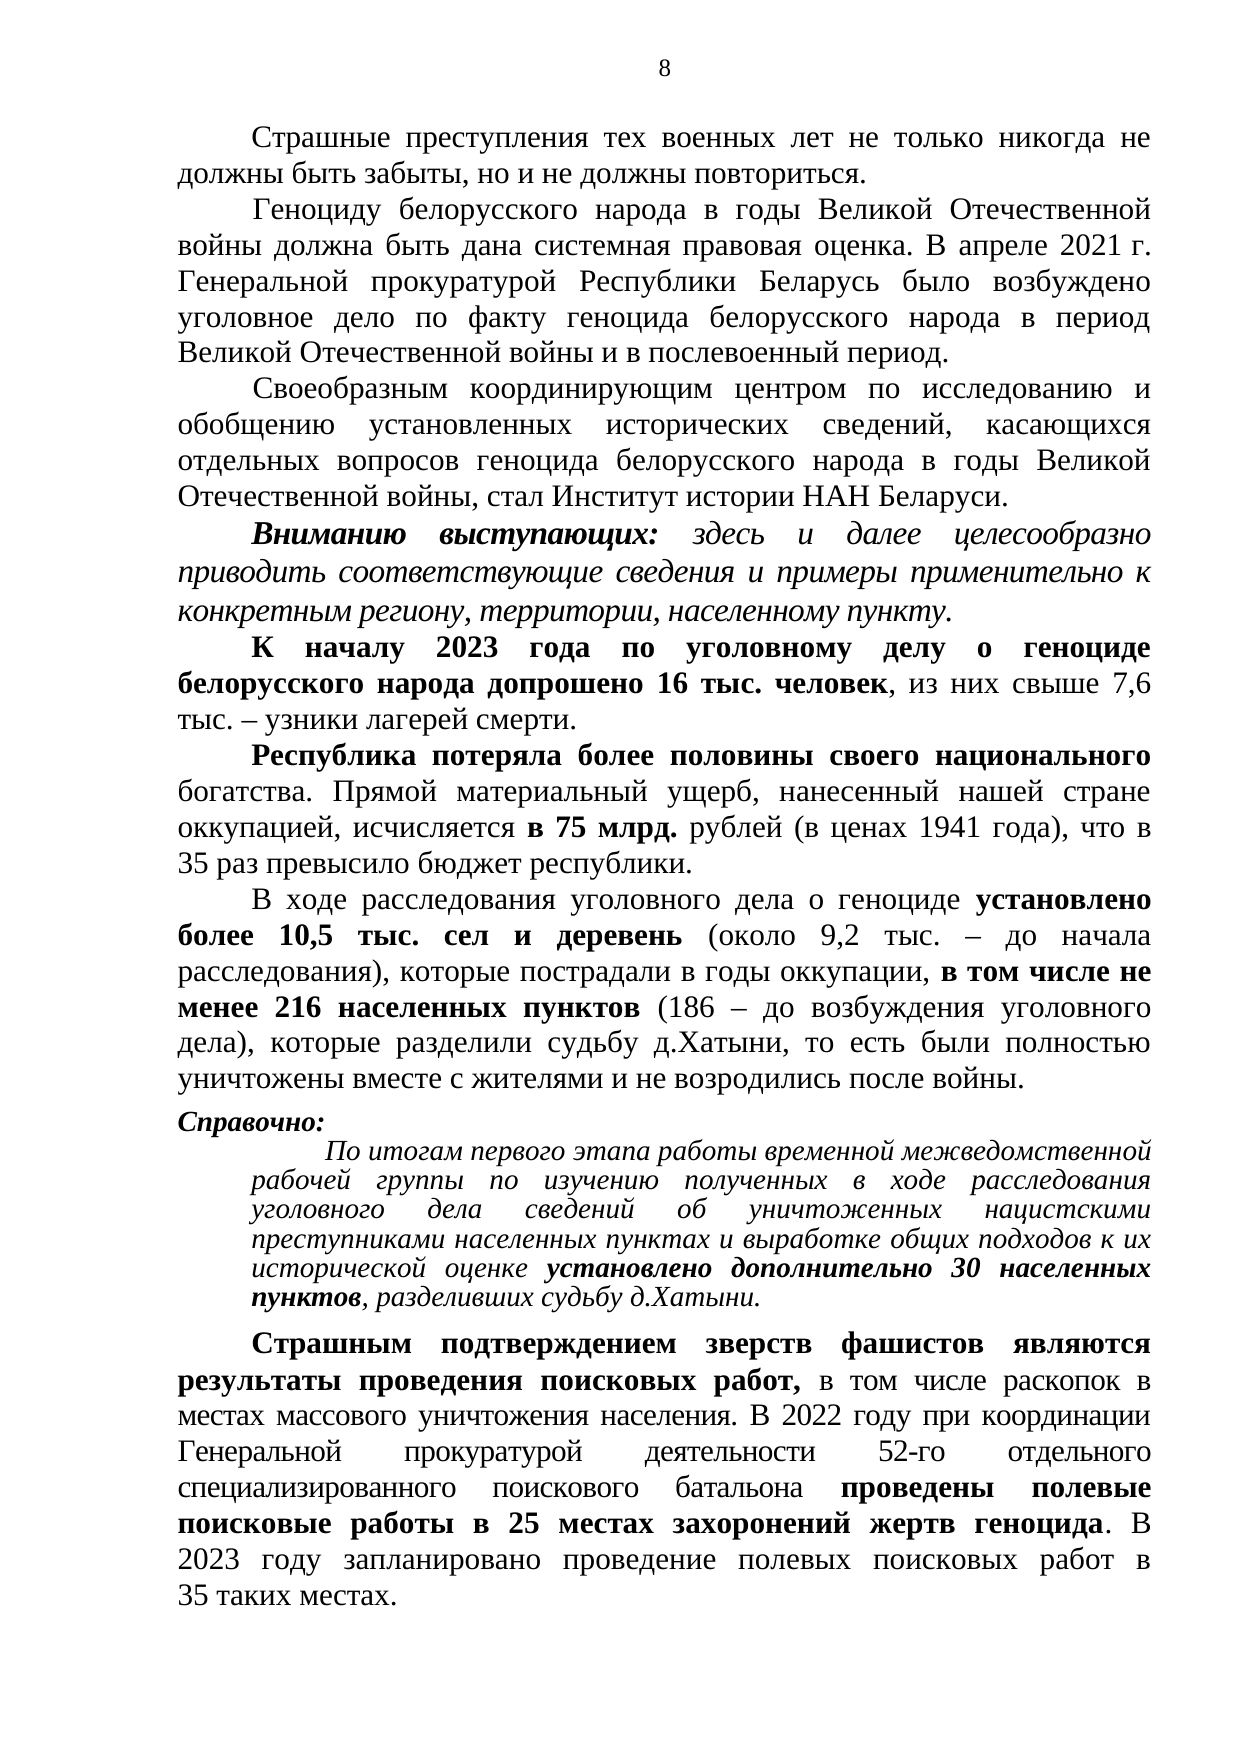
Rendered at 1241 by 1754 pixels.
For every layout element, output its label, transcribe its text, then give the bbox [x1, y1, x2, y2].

text По итогам первого этапа работы временной межведомственной рабочей группы по изучению полученных в ходе расследования уголовного дела сведений об уничтоженных нацистскими преступниками населенных пунктах и выработке общих подходов к их исторической оценке установлено дополнительно 30 населенных пунктов, разделивших судьбу д.Хатыни. [251, 1137, 1152, 1312]
text Геноциду белорусского народа в годы Великой Отечественной войны должна быть дана системная правовая оценка. В апреле 2021 г. Генеральной прокуратурой Республики Беларусь было возбуждено уголовное дело по факту геноцида белорусского народа в период Великой Отечественной войны и в послевоенный период. [177, 190, 1152, 370]
text К началу 2023 года по уголовному делу о геноциде белорусского народа допрошено 16 тыс. человек, из них свыше 7,6 тыс. – узники лагерей смерти. [177, 628, 1152, 736]
text Страшные преступления тех военных лет не только никогда не должны быть забыты, но и не должны повториться. [177, 118, 1152, 190]
text Справочно: [177, 1108, 1152, 1137]
text Своеобразным координирующим центром по исследованию и обобщению установленных исторических сведений, касающихся отдельных вопросов геноцида белорусского народа в годы Великой Отечественной войны, стал Институт истории НАН Беларуси. [177, 370, 1152, 513]
text В ходе расследования уголовного дела о геноциде установлено более 10,5 тыс. сел и деревень (около 9,2 тыс. – до начала расследования), которые пострадали в годы оккупации, в том числе не менее 216 населенных пунктов (186 – до возбуждения уголовного дела), которые разделили судьбу д.Хатыни, то есть были полностью уничтожены вместе с жителями и не возродились после войны. [177, 880, 1152, 1096]
text Страшным подтверждением зверств фашистов являются результаты проведения поисковых работ, в том числе раскопок в местах массового уничтожения населения. В 2022 году при координации Генеральной прокуратурой деятельности 52-го отдельного специализированного поискового батальона проведены полевые поисковые работы в 25 местах захоронений жертв геноцида. В 2023 году запланировано проведение полевых поисковых работ в 35 таких местах. [177, 1325, 1152, 1612]
text Вниманию выступающих: здесь и далее целесообразно приводить соответствующие сведения и примеры применительно к конкретным региону, территории, населенному пункту. [177, 513, 1152, 628]
text Республика потеряла более половины своего национального богатства. Прямой материальный ущерб, нанесенный нашей стране оккупацией, исчисляется в 75 млрд. рублей (в ценах 1941 года), что в 35 раз превысило бюджет республики. [177, 736, 1152, 880]
